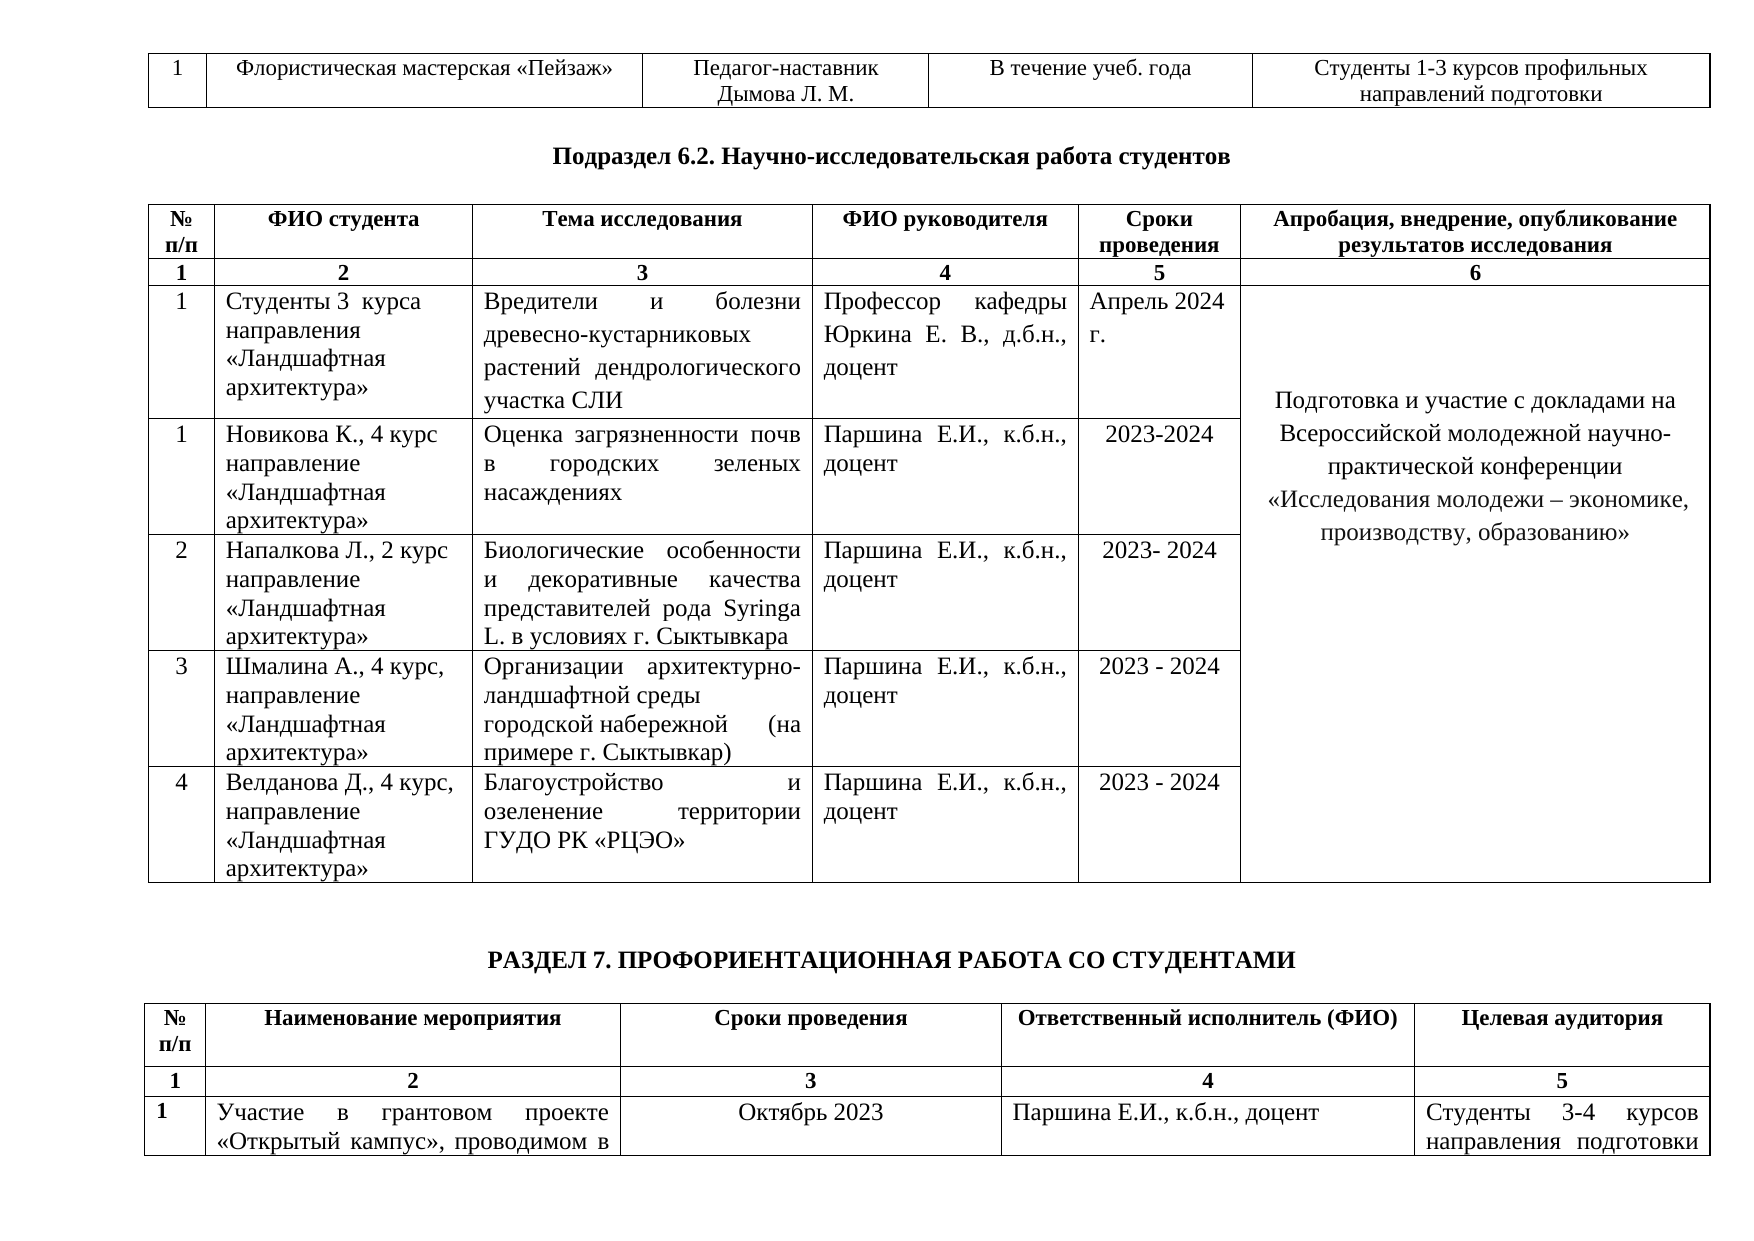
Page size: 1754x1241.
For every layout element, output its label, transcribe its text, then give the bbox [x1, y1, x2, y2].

table_cell Напалкова Л., 2 курс направление «Ландшафтная архитектура» [215, 535, 472, 650]
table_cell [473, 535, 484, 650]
text Раздел 7. ПРОФОРИЕНТАЦИОННАЯ РАБОТА СО СТУДЕНТАМИ [148, 946, 1636, 974]
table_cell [206, 1097, 620, 1154]
table_cell Велданова Д., 4 курс, направление «Ландшафтная архитектура» [215, 767, 472, 882]
table_header Сроки проведения [621, 1004, 1001, 1066]
table_cell Студенты 3 курса направления «Ландшафтная архитектура» [215, 286, 472, 418]
table_cell Флористическая мастерская «Пейзаж» [207, 54, 642, 107]
table_cell 2023- 2024 [1079, 535, 1240, 650]
table_cell 2023 - 2024 [1079, 651, 1240, 766]
table_cell В течение учеб. года [929, 54, 1252, 107]
table_cell 4 [813, 259, 1078, 285]
table_cell Шмалина А., 4 курс, направление «Ландшафтная архитектура» [215, 651, 472, 766]
table_cell 3 [621, 1067, 1001, 1096]
table_cell Паршина Е.И., к.б.н., доцент [813, 535, 1078, 650]
table_header Целевая аудитория [1415, 1004, 1709, 1066]
table_cell Апрель 2024 г. [1079, 286, 1240, 418]
table_cell Паршина Е.И., к.б.н., доцент [813, 419, 1078, 534]
table_cell Оценка загрязненности почв в городских зеленых насаждениях [473, 419, 812, 534]
table_cell 2023-2024 [1079, 419, 1240, 534]
table_header ФИО студента [215, 205, 472, 257]
table_cell Паршина Е.И., к.б.н., доцент [813, 767, 1078, 882]
table_cell 3 [473, 259, 812, 285]
table_cell 4 [1002, 1067, 1414, 1096]
table_header Наименование мероприятия [206, 1004, 620, 1066]
table_header Апробация, внедрение, опубликование результатов исследования [1241, 205, 1709, 257]
table_cell Вредители и болезни древесно-кустарниковых растений дендрологического участка СЛИ [473, 286, 812, 418]
table_cell 1 [149, 419, 214, 534]
table_header Сроки проведения [1079, 205, 1240, 257]
table_cell Благоустройство и озеленение территории ГУДО РК «РЦЭО» [473, 767, 812, 882]
table_cell Паршина Е.И., к.б.н., доцент [813, 651, 1078, 766]
table_cell 1 [149, 286, 214, 418]
table_cell 1 [149, 259, 214, 285]
table_cell 2023 - 2024 [1079, 767, 1240, 882]
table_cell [1415, 1097, 1709, 1154]
table_cell 6 [1241, 259, 1709, 285]
table_header № п/п [149, 205, 214, 257]
table_header Тема исследования [473, 205, 812, 257]
table_cell Организации архитектурно-ландшафтной среды городской набережной (на примере г. Сыктывкар) [473, 651, 812, 766]
table_cell Новикова К., 4 курс направление «Ландшафтная архитектура» [215, 419, 472, 534]
table_cell Октябрь 2023 [621, 1097, 1001, 1154]
table_header Ответственный исполнитель (ФИО) [1002, 1004, 1414, 1066]
table_cell 4 [149, 767, 214, 882]
table_cell 5 [1079, 259, 1240, 285]
table_cell Профессор кафедры Юркина Е. В., д.б.н., доцент [813, 286, 1078, 418]
table_header ФИО руководителя [813, 205, 1078, 257]
table_cell Студенты 1-3 курсов профильных направлений подготовки [1253, 54, 1709, 107]
table_cell 5 [1415, 1067, 1709, 1096]
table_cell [1002, 1097, 1414, 1154]
table_cell 2 [215, 259, 472, 285]
table_cell 1 [149, 54, 206, 107]
table_header № п/п [145, 1004, 205, 1066]
table_cell Подготовка и участие с докладами на Всероссийской молодежной научно-практической конференции «Исследования молодежи – экономике, производству, образованию» [1241, 286, 1709, 882]
table_cell 1 [145, 1067, 205, 1096]
table_cell Педагог-наставник Дымова Л. М. [643, 54, 928, 107]
table_cell 3 [149, 651, 214, 766]
table_cell 2 [206, 1067, 620, 1096]
table_cell 2 [149, 535, 214, 650]
table_cell 1 [145, 1097, 205, 1154]
text Подраздел 6.2. Научно-исследовательская работа студентов [148, 141, 1636, 170]
